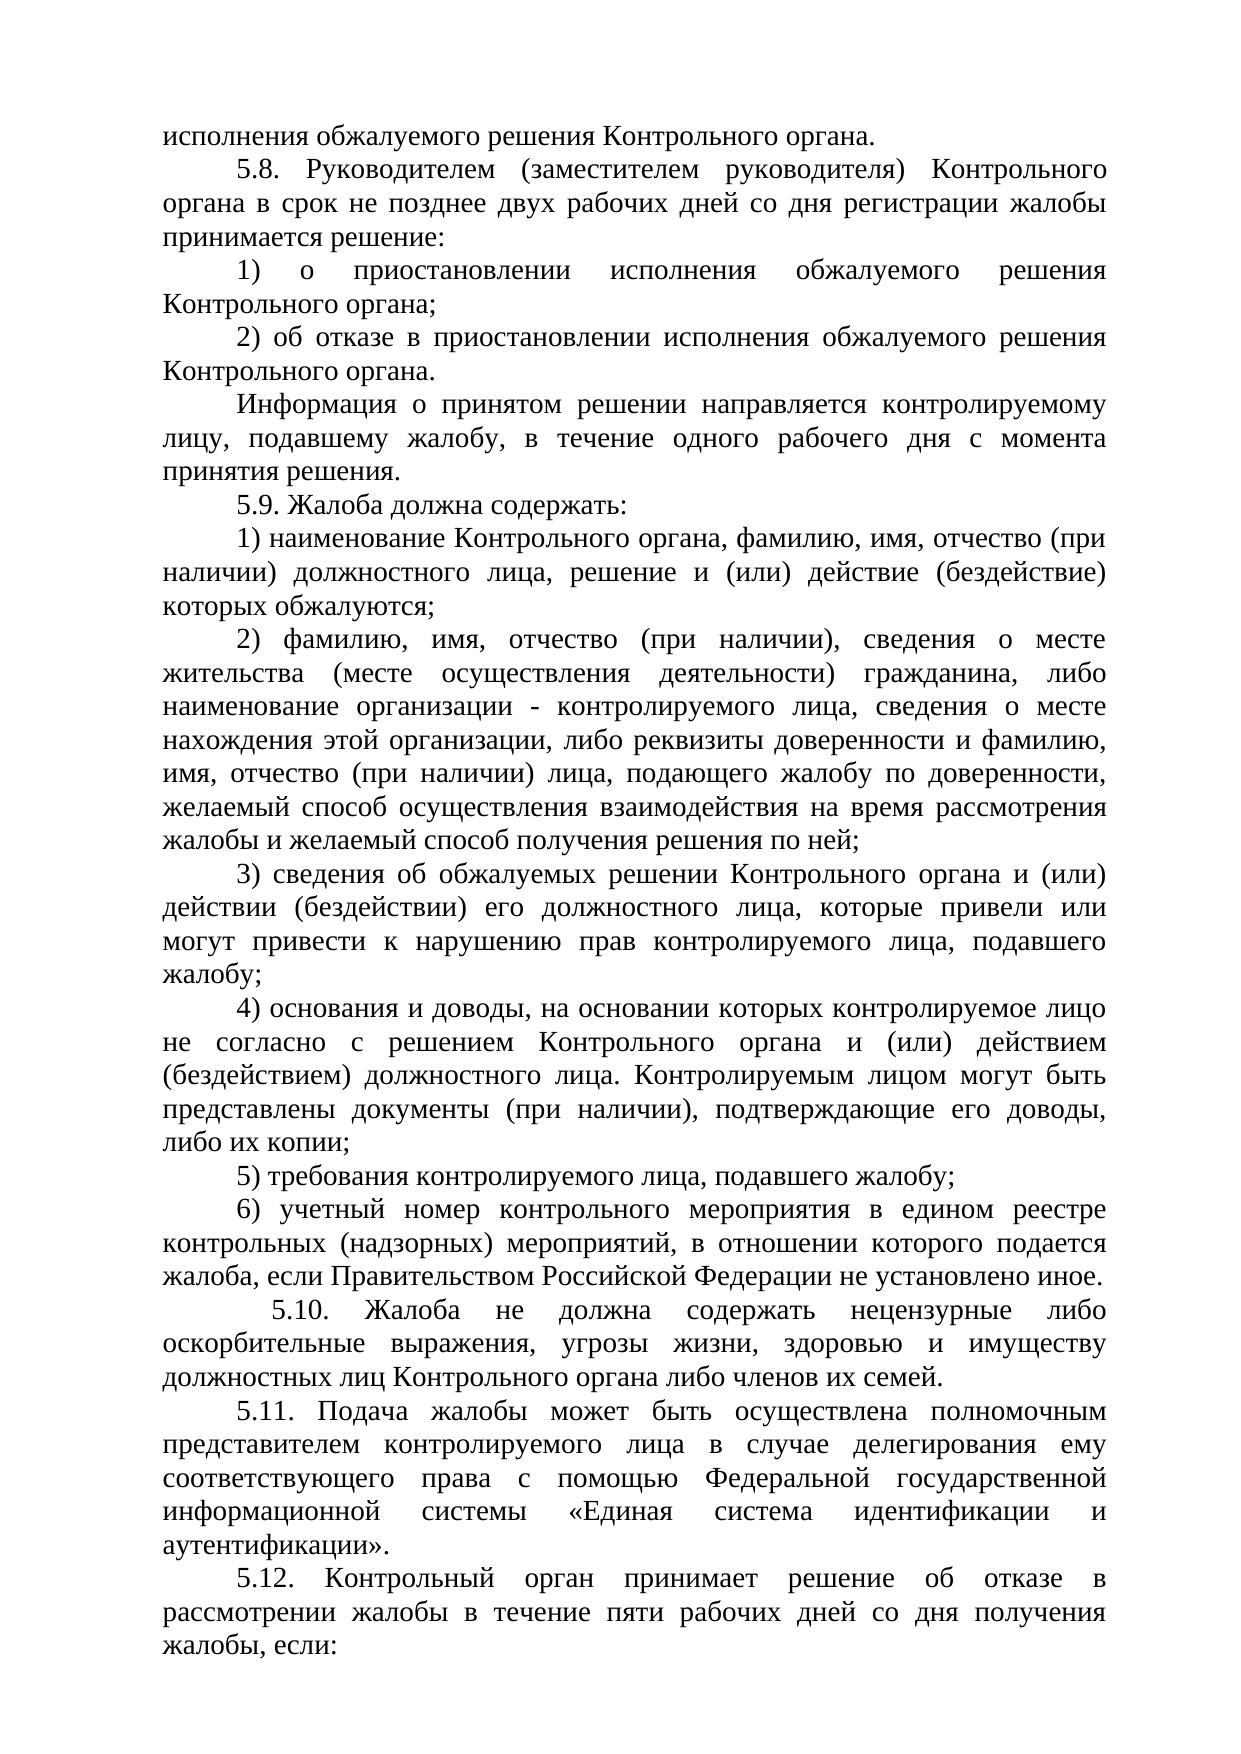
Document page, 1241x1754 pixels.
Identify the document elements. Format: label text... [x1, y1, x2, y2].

list 5.9. Жалоба должна содержать: [236, 487, 1107, 521]
text 1) наименование Контрольного органа, фамилию, имя, отчество (при наличии) должностного лица, решение и (или) действие (бездействие) которых обжалуются; [162, 521, 1107, 621]
text 5.12. Контрольный орган принимает решение об отказе в рассмотрении жалобы в течение пяти рабочих дней со дня получения жалобы, если: [162, 1560, 1107, 1661]
text 3) сведения об обжалуемых решении Контрольного органа и (или) действии (бездействии) его должностного лица, которые привели или могут привести к нарушению прав контролируемого лица, подавшего жалобу; [162, 856, 1107, 990]
text 1) о приостановлении исполнения обжалуемого решения Контрольного органа; [162, 252, 1107, 319]
text 4) основания и доводы, на основании которых контролируемое лицо не согласно с решением Контрольного органа и (или) действием (бездействием) должностного лица. Контролируемым лицом могут быть представлены документы (при наличии), подтверждающие его доводы, либо их копии; [162, 990, 1107, 1158]
text 6) учетный номер контрольного мероприятия в едином реестре контрольных (надзорных) мероприятий, в отношении которого подается жалоба, если Правительством Российской Федерации не установлено иное. [162, 1191, 1107, 1292]
text 5) требования контролируемого лица, подавшего жалобу; [162, 1158, 1107, 1191]
text 5.8. Руководителем (заместителем руководителя) Контрольного органа в срок не позднее двух рабочих дней со дня регистрации жалобы принимается решение: [162, 152, 1107, 252]
text 2) фамилию, имя, отчество (при наличии), сведения о месте жительства (месте осуществления деятельности) гражданина, либо наименование организации - контролируемого лица, сведения о месте нахождения этой организации, либо реквизиты доверенности и фамилию, имя, отчество (при наличии) лица, подающего жалобу по доверенности, желаемый способ осуществления взаимодействия на время рассмотрения жалобы и желаемый способ получения решения по ней; [162, 621, 1107, 856]
text 5.10. Жалоба не должна содержать нецензурные либо оскорбительные выражения, угрозы жизни, здоровью и имуществу должностных лиц Контрольного органа либо членов их семей. [162, 1292, 1107, 1393]
text 5.11. Подача жалобы может быть осуществлена полномочным представителем контролируемого лица в случае делегирования ему соответствующего права с помощью Федеральной государственной информационной системы «Единая система идентификации и аутентификации». [162, 1393, 1107, 1560]
text Информация о принятом решении направляется контролируемому лицу, подавшему жалобу, в течение одного рабочего дня с момента принятия решения. [162, 386, 1107, 487]
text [162, 118, 1107, 152]
text 2) об отказе в приостановлении исполнения обжалуемого решения Контрольного органа. [162, 319, 1107, 386]
